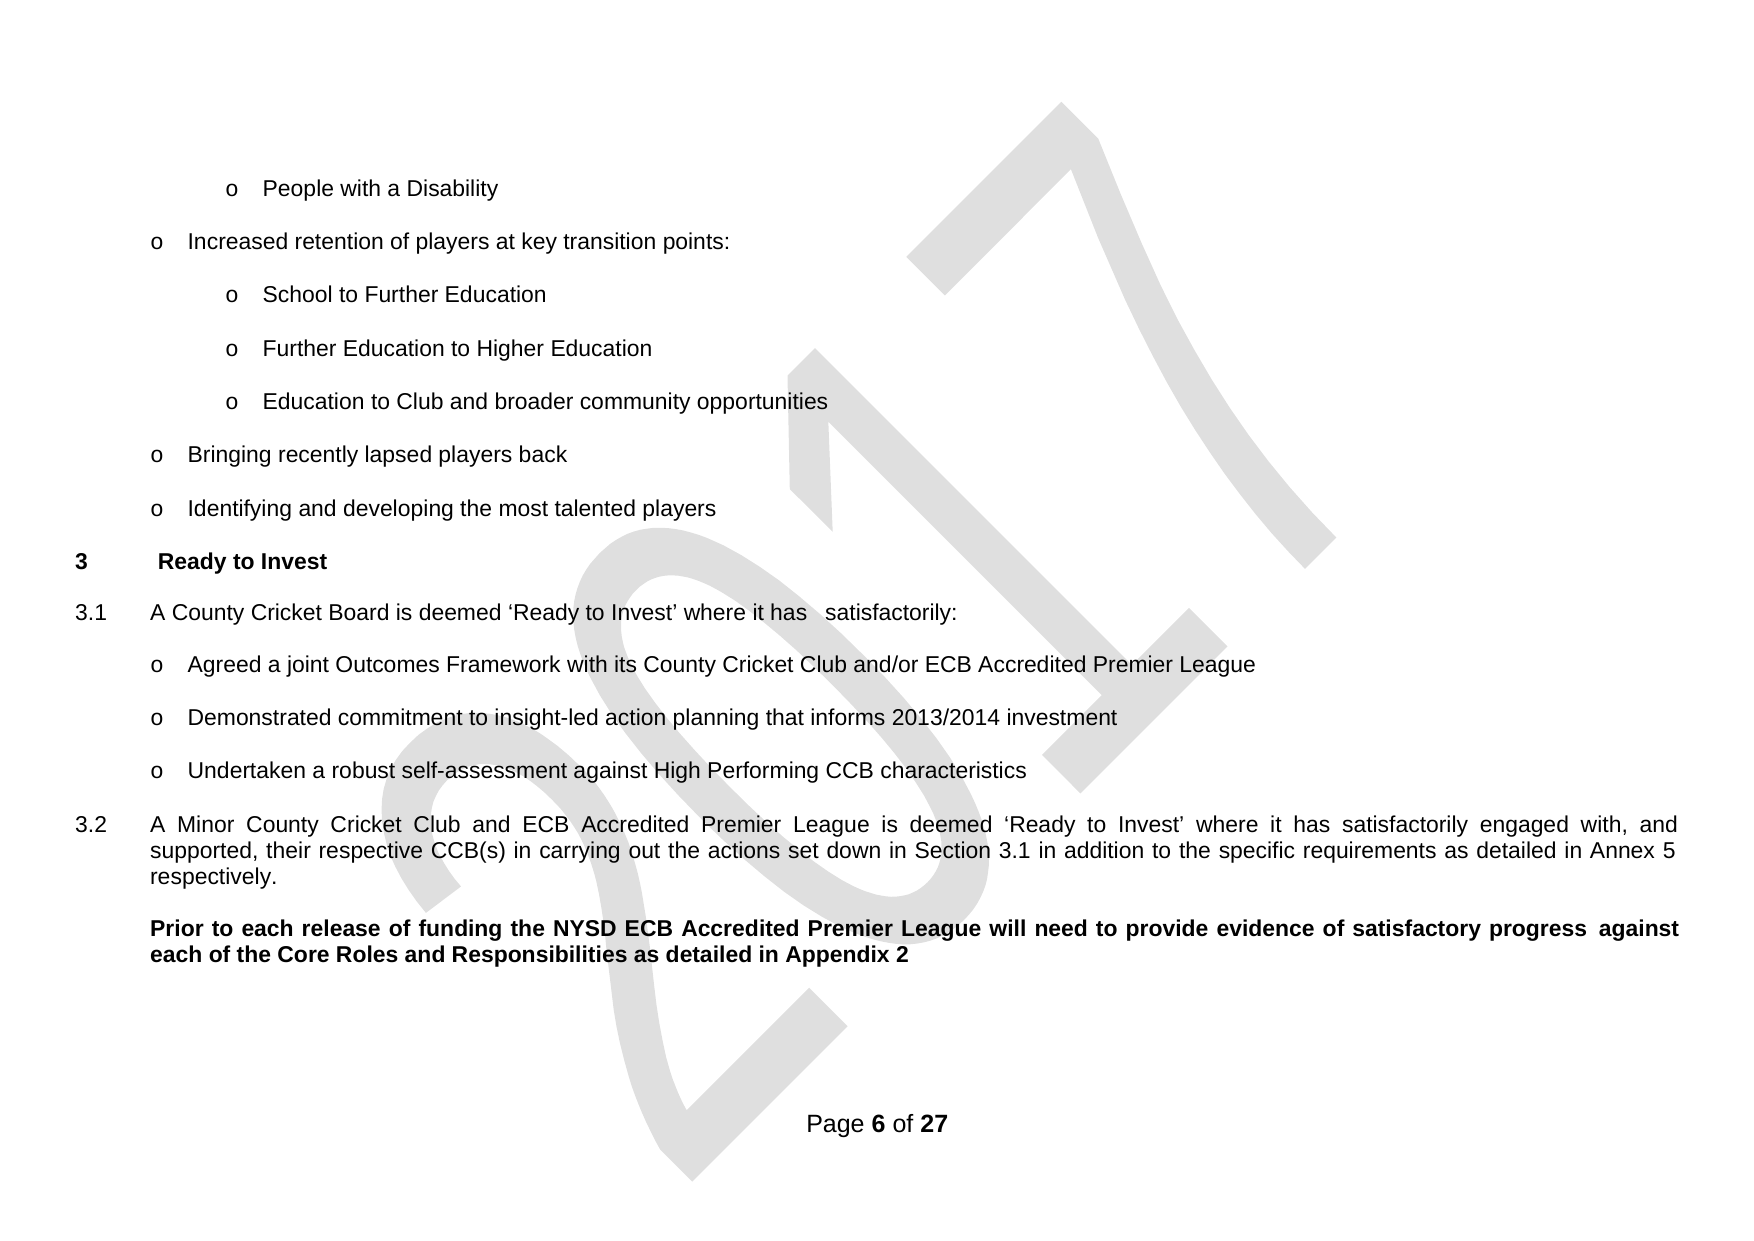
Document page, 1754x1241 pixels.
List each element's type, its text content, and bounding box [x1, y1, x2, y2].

text 3.1 A County Cricket Board is deemed ‘Ready to Invest’ where it has satisfactorily: [75, 599, 1679, 626]
list School to Further Education [225, 281, 1679, 309]
list Further Education to Higher Education [225, 334, 1679, 363]
list Demonstrated commitment to insight-led action planning that informs 2013/2014 investment [150, 704, 1679, 732]
text Prior to each release of funding the NYSD ECB Accredited Premier League will need to provide evidence of satisfactory progress against each of the Core Roles and Responsibilities as detailed in Appendix 2 [75, 914, 1679, 967]
list Undertaken a robust self-assessment against High Performing CCB characteristics [150, 757, 1679, 786]
text 3 Ready to Invest [75, 548, 1679, 574]
list Agreed a joint Outcomes Framework with its County Cricket Club and/or ECB Accredited Premier League [150, 651, 1679, 679]
list People with a Disability [225, 174, 1679, 203]
list Education to Club and broader community opportunities [225, 388, 1679, 416]
text 3.2 A Minor County Cricket Club and ECB Accredited Premier League is deemed ‘Ready to Invest’ where it has satisfactorily engaged with, and supported, their respective CCB(s) in carrying out the actions set down in Section 3.1 in addition to the specific requirements as detailed in Annex 5 respectively. [75, 811, 1679, 889]
list Bringing recently lapsed players back [150, 441, 1679, 469]
list Identifying and developing the most talented players [150, 494, 1679, 523]
list Increased retention of players at key transition points: [150, 228, 1679, 256]
